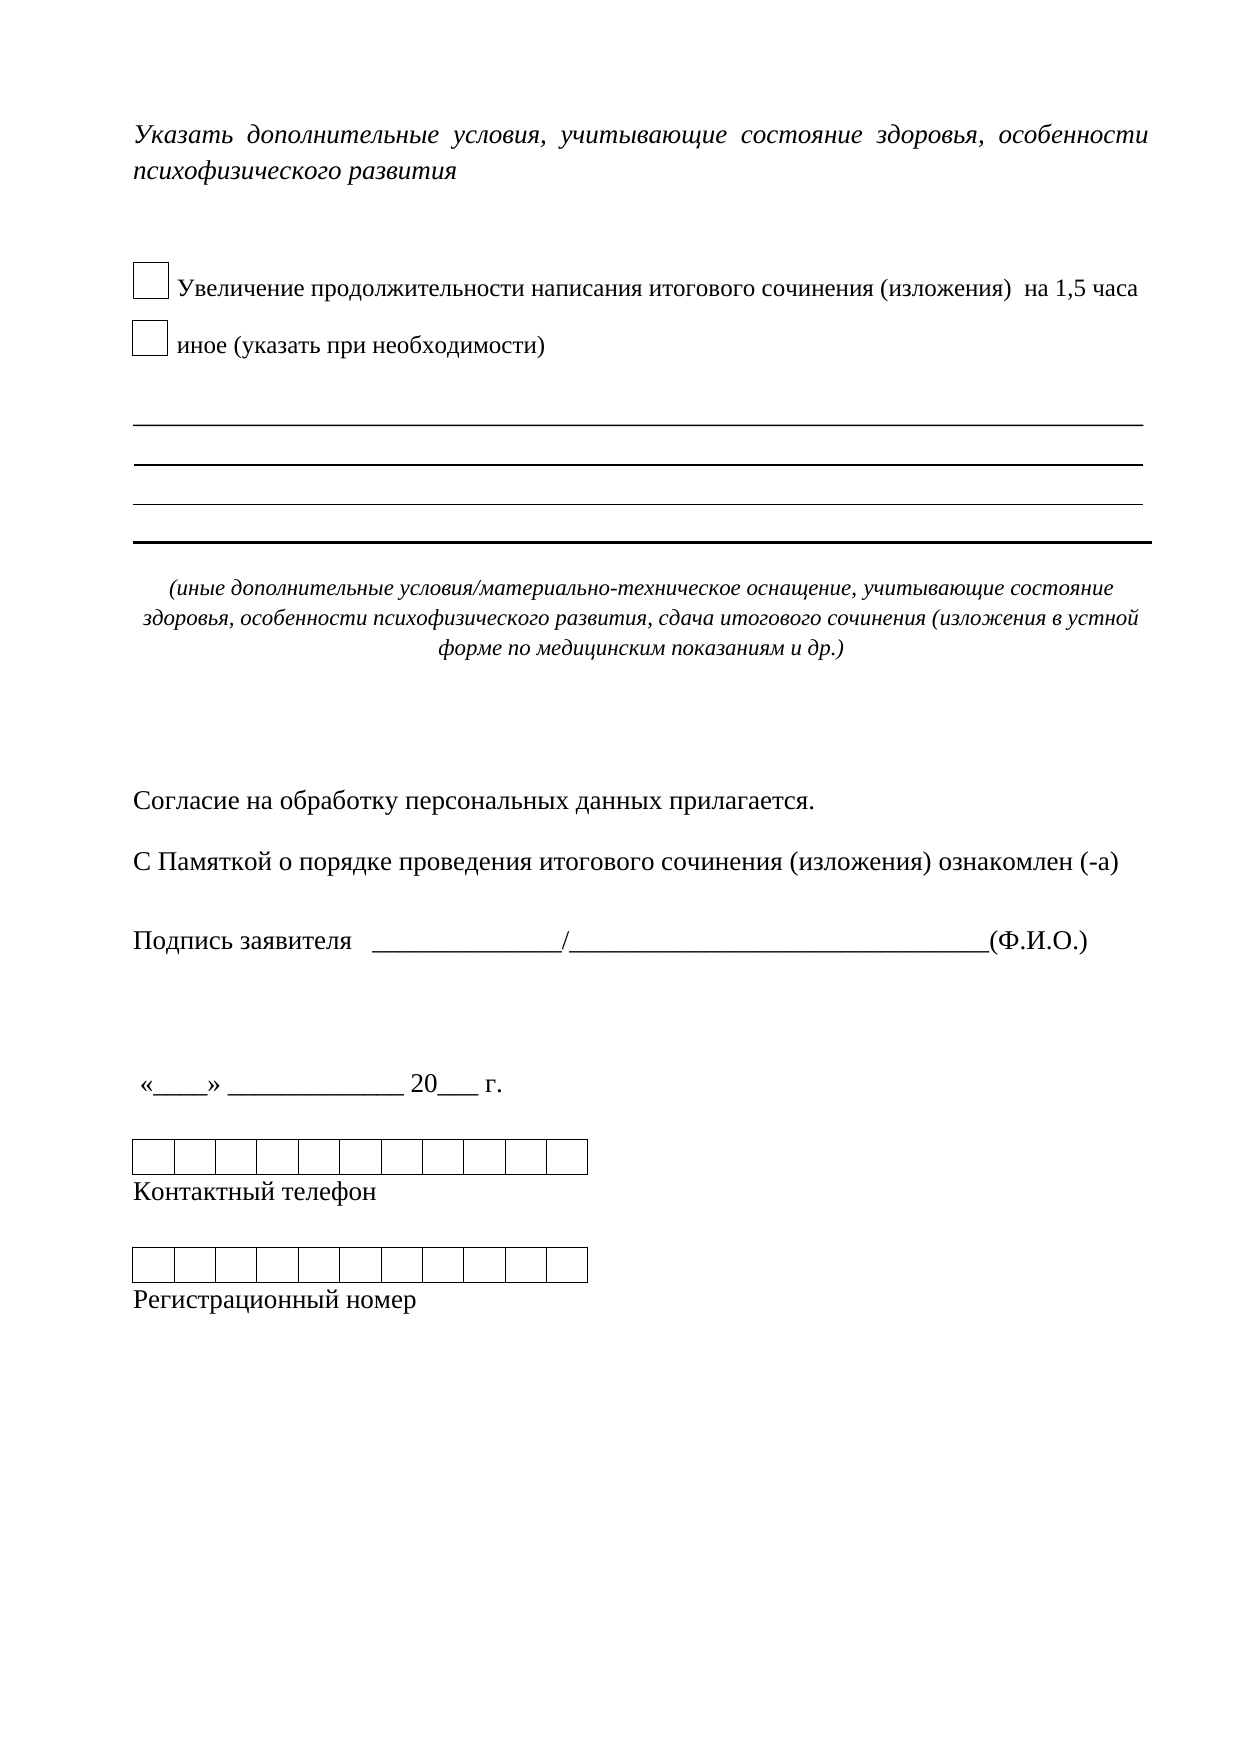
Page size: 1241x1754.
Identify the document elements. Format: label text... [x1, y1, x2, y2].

table_header [547, 1140, 587, 1174]
table_header [464, 1248, 505, 1282]
text Подпись заявителя ______________/_______________________________(Ф.И.О.) [133, 924, 1152, 956]
table_header [423, 1140, 463, 1174]
table_header [299, 1140, 339, 1174]
table_header [547, 1248, 587, 1282]
table_header [257, 1140, 298, 1174]
table_header [423, 1248, 463, 1282]
text «____» _____________ 20___ г. [133, 1067, 1152, 1098]
table_header [216, 1140, 256, 1174]
table_header [299, 1248, 339, 1282]
text C Памяткой о порядке проведения итогового сочинения (изложения) ознакомлен (-а) [133, 845, 1152, 876]
text (иные дополнительные условия/материально-техническое оснащение, учитывающие состояние здоровья, особенности психофизического развития, сдача итогового сочинения (изложения в устной форме по медицинским показаниям и др.) [133, 574, 1152, 661]
table_header [506, 1248, 546, 1282]
text Согласие на обработку персональных данных прилагается. [133, 784, 1152, 815]
text Контактный телефон [133, 1175, 1152, 1206]
text Увеличение продолжительности написания итогового сочинения (изложения) на 1,5 часа [133, 273, 1152, 301]
table_header [340, 1140, 381, 1174]
text Указать дополнительные условия, учитывающие состояние здоровья, особенности психофизического развития [133, 118, 1152, 185]
table_header [133, 1140, 174, 1174]
table_header [464, 1140, 505, 1174]
table_header [257, 1248, 298, 1282]
table_header [216, 1248, 256, 1282]
table_header [175, 1140, 215, 1174]
table_header [506, 1140, 546, 1174]
table_header [382, 1248, 422, 1282]
text Регистрационный номер [133, 1283, 1152, 1314]
table_header [382, 1140, 422, 1174]
table_header [340, 1248, 381, 1282]
text иное (указать при необходимости) [133, 331, 1152, 359]
table_header [175, 1248, 215, 1282]
table_header [133, 1248, 174, 1282]
